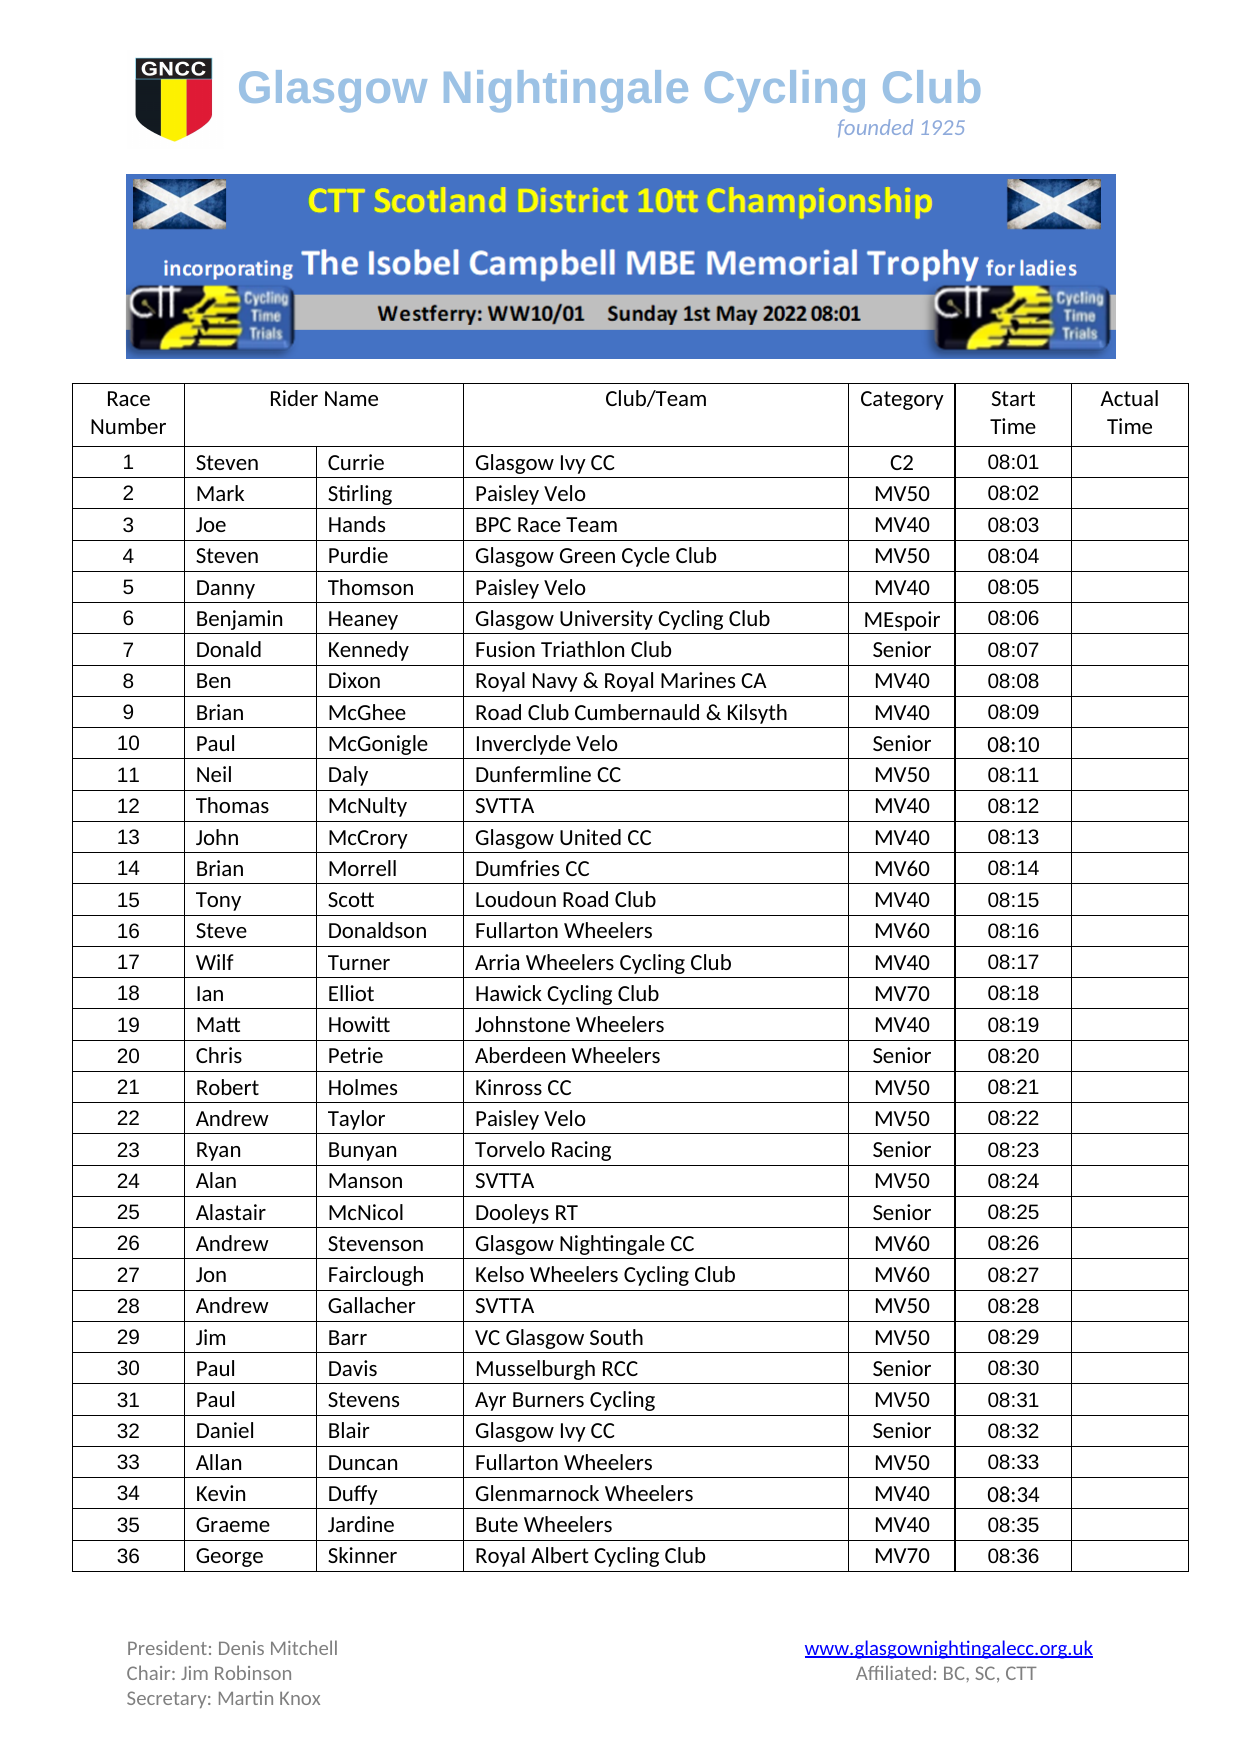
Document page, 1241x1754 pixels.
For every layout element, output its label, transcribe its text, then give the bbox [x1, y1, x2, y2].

table_cell 15 [73, 884, 184, 914]
table_cell [1072, 666, 1188, 696]
table_cell [1072, 1509, 1188, 1539]
table_cell Paisley Velo [464, 572, 848, 602]
table_cell Fullarton Wheelers [464, 1447, 848, 1477]
table_cell Donaldson [317, 916, 463, 946]
table_cell 28 [73, 1291, 184, 1321]
table_cell [1072, 978, 1188, 1008]
table_cell MV60 [849, 916, 954, 946]
table_cell [1072, 1259, 1188, 1289]
table_cell Joe [185, 509, 316, 539]
table_cell C2 [849, 447, 954, 477]
table_cell 08:35 [956, 1509, 1071, 1539]
table_cell Ayr Burners Cycling [464, 1384, 848, 1414]
table_cell [1072, 541, 1188, 571]
table_cell 5 [73, 572, 184, 602]
table_cell MV50 [849, 1103, 954, 1133]
table_cell Senior [849, 1353, 954, 1383]
table_cell MV50 [849, 1322, 954, 1352]
table_cell Stevens [317, 1384, 463, 1414]
table_cell Paul [185, 1384, 316, 1414]
table_cell 30 [73, 1353, 184, 1383]
table_header Category [849, 384, 954, 446]
table_cell MV50 [849, 1166, 954, 1196]
table_cell Senior [849, 1416, 954, 1446]
table_cell Graeme [185, 1509, 316, 1539]
table_cell 24 [73, 1166, 184, 1196]
table_cell 08:30 [956, 1353, 1071, 1383]
table_cell Duffy [317, 1478, 463, 1508]
table_cell Senior [849, 1041, 954, 1071]
table_cell Kennedy [317, 634, 463, 664]
table_cell Kevin [185, 1478, 316, 1508]
table_cell Glasgow Green Cycle Club [464, 541, 848, 571]
table_cell Robert [185, 1072, 316, 1102]
table_cell 08:32 [956, 1416, 1071, 1446]
table_cell Glasgow Ivy CC [464, 447, 848, 477]
table_cell 32 [73, 1416, 184, 1446]
table_cell SVTTA [464, 1166, 848, 1196]
table_cell Royal Navy & Royal Marines CA [464, 666, 848, 696]
table_cell Allan [185, 1447, 316, 1477]
table_cell 08:14 [956, 853, 1071, 883]
table_cell BPC Race Team [464, 509, 848, 539]
table_cell 08:13 [956, 822, 1071, 852]
table_cell McNicol [317, 1197, 463, 1227]
table_cell MV50 [849, 1072, 954, 1102]
table_cell 08:28 [956, 1291, 1071, 1321]
table_cell McCrory [317, 822, 463, 852]
table_cell [1072, 1353, 1188, 1383]
table_cell MV60 [849, 1259, 954, 1289]
table_cell John [185, 822, 316, 852]
table_cell Glasgow United CC [464, 822, 848, 852]
table_cell Matt [185, 1009, 316, 1039]
table_cell 08:19 [956, 1009, 1071, 1039]
table_cell Skinner [317, 1541, 463, 1571]
table_cell 6 [73, 603, 184, 633]
table_cell Donald [185, 634, 316, 664]
table_cell 27 [73, 1259, 184, 1289]
table_cell Fairclough [317, 1259, 463, 1289]
table_cell 8 [73, 666, 184, 696]
table_cell Glasgow Nightingale CC [464, 1228, 848, 1258]
table_cell Howitt [317, 1009, 463, 1039]
table_cell 08:05 [956, 572, 1071, 602]
table_cell [1072, 1416, 1188, 1446]
table_cell Bute Wheelers [464, 1509, 848, 1539]
table_cell 08:06 [956, 603, 1071, 633]
table_cell 08:10 [956, 728, 1071, 758]
table_cell Ian [185, 978, 316, 1008]
table_cell McGonigle [317, 728, 463, 758]
table_cell [1072, 822, 1188, 852]
table_cell Brian [185, 853, 316, 883]
table_cell Benjamin [185, 603, 316, 633]
table_cell Ryan [185, 1134, 316, 1164]
table_cell MV40 [849, 1478, 954, 1508]
table_cell 14 [73, 853, 184, 883]
table_cell MV70 [849, 978, 954, 1008]
table_header Start Time [956, 384, 1071, 446]
table_cell Royal Albert Cycling Club [464, 1541, 848, 1571]
table_cell 21 [73, 1072, 184, 1102]
table_cell Kinross CC [464, 1072, 848, 1102]
table_cell Manson [317, 1166, 463, 1196]
table_cell MV40 [849, 572, 954, 602]
table_cell Duncan [317, 1447, 463, 1477]
table_cell [1072, 1447, 1188, 1477]
table_cell SVTTA [464, 1291, 848, 1321]
table_cell 17 [73, 947, 184, 977]
table_cell 08:18 [956, 978, 1071, 1008]
table_cell 08:09 [956, 697, 1071, 727]
table_cell [1072, 884, 1188, 914]
table_cell [1072, 1166, 1188, 1196]
table_cell Currie [317, 447, 463, 477]
table_cell Torvelo Racing [464, 1134, 848, 1164]
table_cell Holmes [317, 1072, 463, 1102]
table_cell 08:01 [956, 447, 1071, 477]
table_cell Glasgow University Cycling Club [464, 603, 848, 633]
table_cell Stevenson [317, 1228, 463, 1258]
table_cell Glenmarnock Wheelers [464, 1478, 848, 1508]
table_cell 34 [73, 1478, 184, 1508]
table_cell 2 [73, 478, 184, 508]
table_cell Morrell [317, 853, 463, 883]
table_cell 26 [73, 1228, 184, 1258]
table_cell 08:11 [956, 759, 1071, 789]
table_cell Senior [849, 1134, 954, 1164]
table_cell Hands [317, 509, 463, 539]
table_cell Wilf [185, 947, 316, 977]
table_cell [1072, 1478, 1188, 1508]
table_cell Elliot [317, 978, 463, 1008]
table_cell Paul [185, 1353, 316, 1383]
table_cell 08:34 [956, 1478, 1071, 1508]
table_cell [1072, 447, 1188, 477]
table_cell MV40 [849, 1009, 954, 1039]
table_cell MV70 [849, 1541, 954, 1571]
table_cell MV40 [849, 947, 954, 977]
table_cell MV50 [849, 1291, 954, 1321]
table_cell Steven [185, 447, 316, 477]
table_cell 08:03 [956, 509, 1071, 539]
table_cell VC Glasgow South [464, 1322, 848, 1352]
table_cell 08:02 [956, 478, 1071, 508]
table_cell Paul [185, 728, 316, 758]
table_cell [1072, 916, 1188, 946]
table_cell MV40 [849, 884, 954, 914]
table_cell 9 [73, 697, 184, 727]
table_cell Dooleys RT [464, 1197, 848, 1227]
table_cell 08:26 [956, 1228, 1071, 1258]
table_cell 18 [73, 978, 184, 1008]
table_cell [1072, 1134, 1188, 1164]
table_header Race Number [73, 384, 184, 446]
table_cell 36 [73, 1541, 184, 1571]
table_cell [1072, 634, 1188, 664]
table_cell Dunfermline CC [464, 759, 848, 789]
table_cell Daniel [185, 1416, 316, 1446]
table_cell Kelso Wheelers Cycling Club [464, 1259, 848, 1289]
table_cell Senior [849, 1197, 954, 1227]
table_cell 08:12 [956, 791, 1071, 821]
table_cell 10 [73, 728, 184, 758]
table_cell [1072, 1322, 1188, 1352]
table_cell MV40 [849, 1509, 954, 1539]
table_cell MV50 [849, 759, 954, 789]
table_cell [1072, 1197, 1188, 1227]
table_cell Aberdeen Wheelers [464, 1041, 848, 1071]
table_cell 23 [73, 1134, 184, 1164]
table_cell 08:04 [956, 541, 1071, 571]
table_cell 08:22 [956, 1103, 1071, 1133]
table_cell Glasgow Ivy CC [464, 1416, 848, 1446]
table_cell 08:36 [956, 1541, 1071, 1571]
table_cell [1072, 1384, 1188, 1414]
table_cell McGhee [317, 697, 463, 727]
table_cell Tony [185, 884, 316, 914]
table_cell Alan [185, 1166, 316, 1196]
table_cell Chris [185, 1041, 316, 1071]
table_cell 12 [73, 791, 184, 821]
table_cell 08:16 [956, 916, 1071, 946]
table_cell 08:17 [956, 947, 1071, 977]
table_cell 08:29 [956, 1322, 1071, 1352]
table_cell [1072, 728, 1188, 758]
table_cell Brian [185, 697, 316, 727]
table_cell [1072, 1072, 1188, 1102]
table_cell 08:27 [956, 1259, 1071, 1289]
table_cell [1072, 1009, 1188, 1039]
table_cell Dumfries CC [464, 853, 848, 883]
table_cell Petrie [317, 1041, 463, 1071]
table_header Rider Name [185, 384, 463, 446]
table_cell SVTTA [464, 791, 848, 821]
table_cell Paisley Velo [464, 478, 848, 508]
picture [124, 173, 1117, 360]
table_cell 25 [73, 1197, 184, 1227]
table_cell [1072, 1291, 1188, 1321]
table_cell Inverclyde Velo [464, 728, 848, 758]
table_cell MV40 [849, 697, 954, 727]
table_cell [1072, 603, 1188, 633]
table_cell [1072, 791, 1188, 821]
table_cell [1072, 1541, 1188, 1571]
table_cell Jardine [317, 1509, 463, 1539]
table_cell MV50 [849, 1447, 954, 1477]
table_cell [1072, 478, 1188, 508]
table_cell Gallacher [317, 1291, 463, 1321]
table_cell [1072, 853, 1188, 883]
table_cell 11 [73, 759, 184, 789]
table_cell MEspoir [849, 603, 954, 633]
table_cell Andrew [185, 1228, 316, 1258]
table_cell Neil [185, 759, 316, 789]
table_cell [1072, 1103, 1188, 1133]
table_cell [1072, 509, 1188, 539]
table_cell Scott [317, 884, 463, 914]
table_cell Hawick Cycling Club [464, 978, 848, 1008]
table_cell 19 [73, 1009, 184, 1039]
table_cell 16 [73, 916, 184, 946]
table_cell Steven [185, 541, 316, 571]
table_cell Fusion Triathlon Club [464, 634, 848, 664]
table_cell Fullarton Wheelers [464, 916, 848, 946]
table_header Actual Time [1072, 384, 1188, 446]
table_cell Musselburgh RCC [464, 1353, 848, 1383]
table_cell Loudoun Road Club [464, 884, 848, 914]
table_cell 29 [73, 1322, 184, 1352]
table_cell [1072, 697, 1188, 727]
table_cell Davis [317, 1353, 463, 1383]
table_cell [1072, 1228, 1188, 1258]
table_cell MV50 [849, 478, 954, 508]
table_cell MV40 [849, 666, 954, 696]
table_cell MV40 [849, 791, 954, 821]
table_cell Andrew [185, 1291, 316, 1321]
table_cell 08:25 [956, 1197, 1071, 1227]
table_cell 08:15 [956, 884, 1071, 914]
table_cell 08:21 [956, 1072, 1071, 1102]
table_cell Barr [317, 1322, 463, 1352]
table_cell Andrew [185, 1103, 316, 1133]
table_cell McNulty [317, 791, 463, 821]
picture [126, 50, 224, 149]
table_cell 08:24 [956, 1166, 1071, 1196]
table_cell Ben [185, 666, 316, 696]
table_cell 1 [73, 447, 184, 477]
table_cell Paisley Velo [464, 1103, 848, 1133]
table_cell Daly [317, 759, 463, 789]
table_cell 08:33 [956, 1447, 1071, 1477]
table_cell 08:20 [956, 1041, 1071, 1071]
table_cell Arria Wheelers Cycling Club [464, 947, 848, 977]
table_cell Bunyan [317, 1134, 463, 1164]
table_cell 33 [73, 1447, 184, 1477]
table_cell 22 [73, 1103, 184, 1133]
table_cell Alastair [185, 1197, 316, 1227]
table_cell [1072, 572, 1188, 602]
table_cell 13 [73, 822, 184, 852]
table_cell Dixon [317, 666, 463, 696]
table_cell Senior [849, 728, 954, 758]
table_cell MV60 [849, 1228, 954, 1258]
table_cell 3 [73, 509, 184, 539]
table_header Club/Team [464, 384, 848, 446]
table_cell Johnstone Wheelers [464, 1009, 848, 1039]
table_cell 7 [73, 634, 184, 664]
table_cell 20 [73, 1041, 184, 1071]
table_cell MV50 [849, 1384, 954, 1414]
table_cell Danny [185, 572, 316, 602]
table_cell 31 [73, 1384, 184, 1414]
table_cell Blair [317, 1416, 463, 1446]
table_cell Jim [185, 1322, 316, 1352]
table_cell [1072, 1041, 1188, 1071]
table_cell Thomson [317, 572, 463, 602]
table_cell MV40 [849, 509, 954, 539]
table_cell [1072, 947, 1188, 977]
table_cell Jon [185, 1259, 316, 1289]
table_cell Senior [849, 634, 954, 664]
table_cell Steve [185, 916, 316, 946]
table_cell MV40 [849, 822, 954, 852]
table_cell Stirling [317, 478, 463, 508]
table_cell [1072, 759, 1188, 789]
table_cell 4 [73, 541, 184, 571]
table_cell Mark [185, 478, 316, 508]
table_cell MV60 [849, 853, 954, 883]
table_cell Taylor [317, 1103, 463, 1133]
table_cell Heaney [317, 603, 463, 633]
table_cell 08:23 [956, 1134, 1071, 1164]
table_cell Turner [317, 947, 463, 977]
table_cell 08:07 [956, 634, 1071, 664]
table_cell MV50 [849, 541, 954, 571]
table_cell 35 [73, 1509, 184, 1539]
table_cell Purdie [317, 541, 463, 571]
table_cell Thomas [185, 791, 316, 821]
table_cell George [185, 1541, 316, 1571]
table_cell 08:08 [956, 666, 1071, 696]
table_cell 08:31 [956, 1384, 1071, 1414]
table_cell Road Club Cumbernauld & Kilsyth [464, 697, 848, 727]
